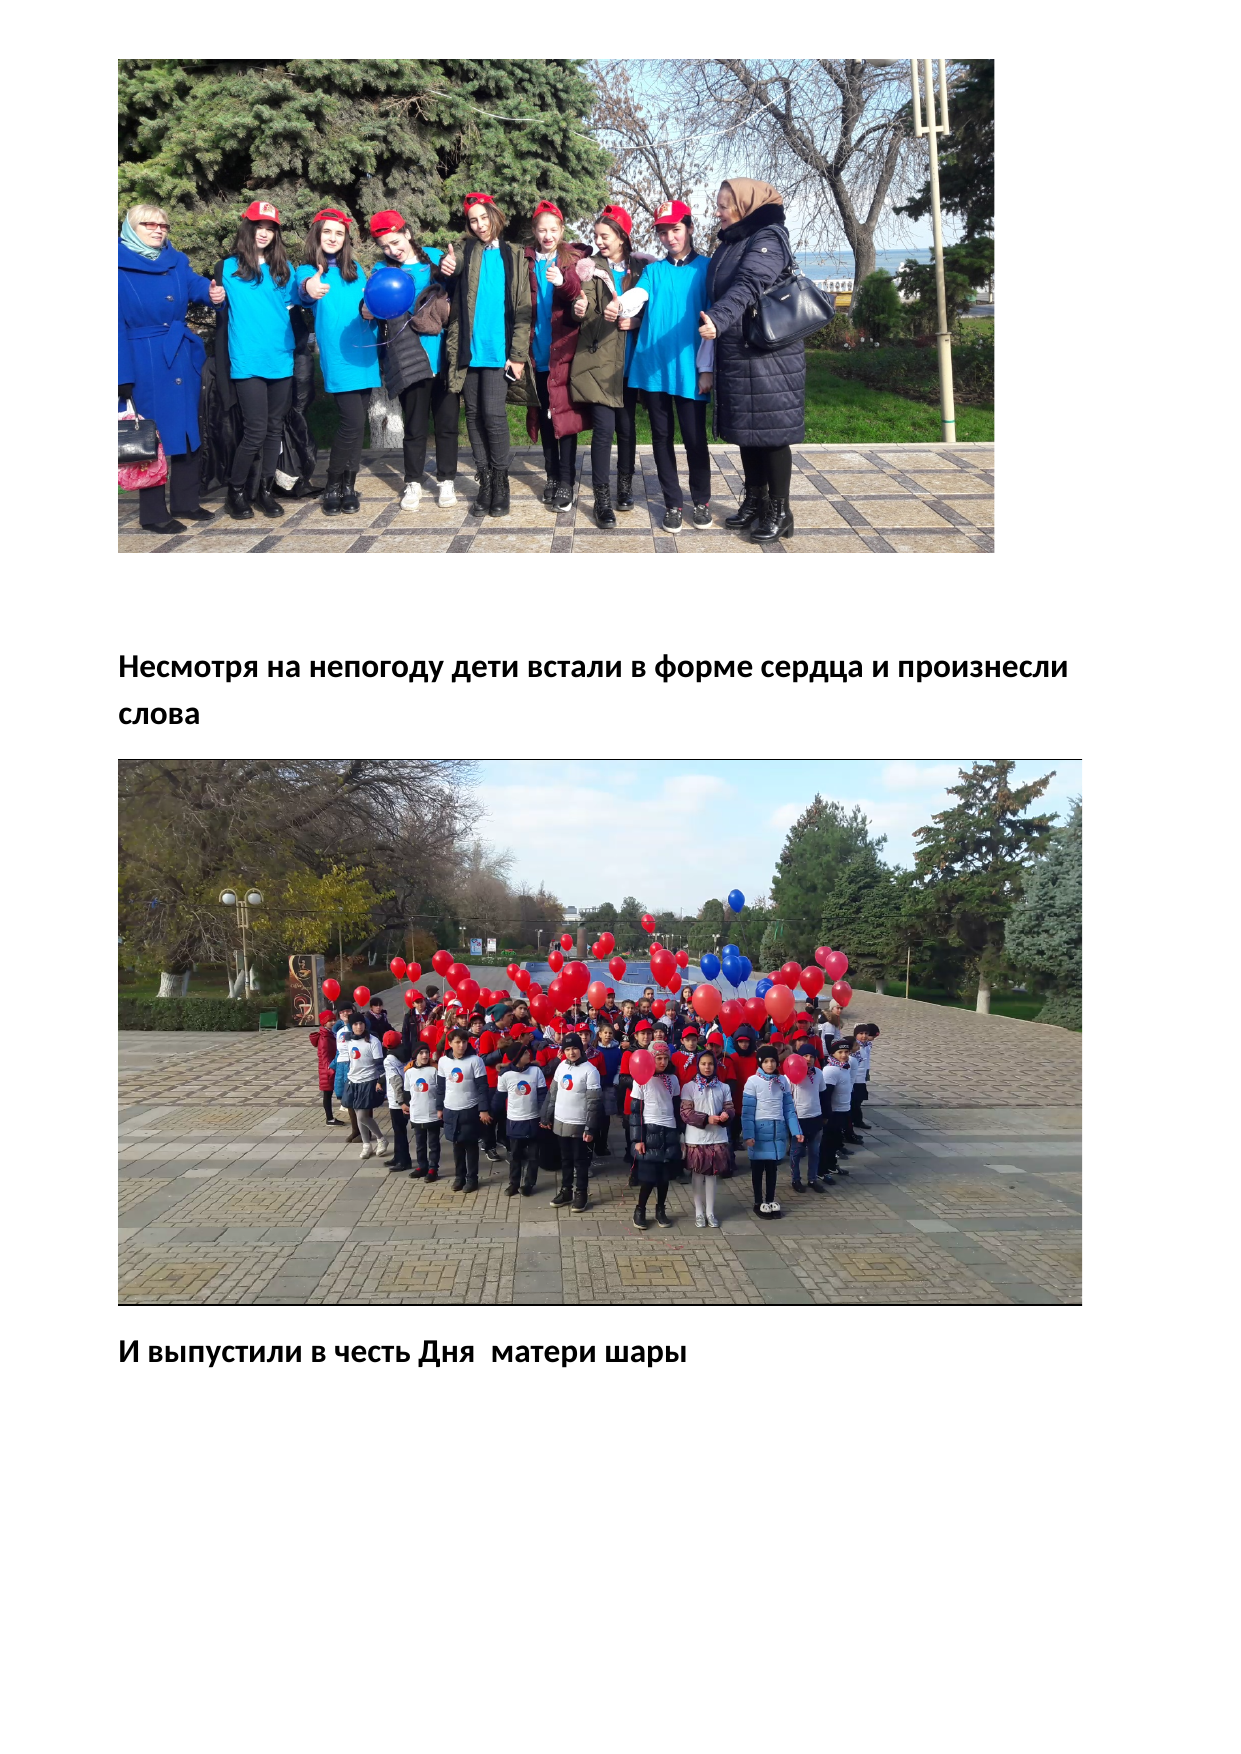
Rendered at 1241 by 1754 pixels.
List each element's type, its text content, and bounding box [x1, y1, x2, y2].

picture [118, 59, 995, 553]
text И выпустили в честь Дня матери шары [118, 1330, 1152, 1371]
picture [118, 759, 1083, 1306]
text Несмотря на непогоду дети встали в форме сердца и произнесли слова [118, 645, 1152, 733]
